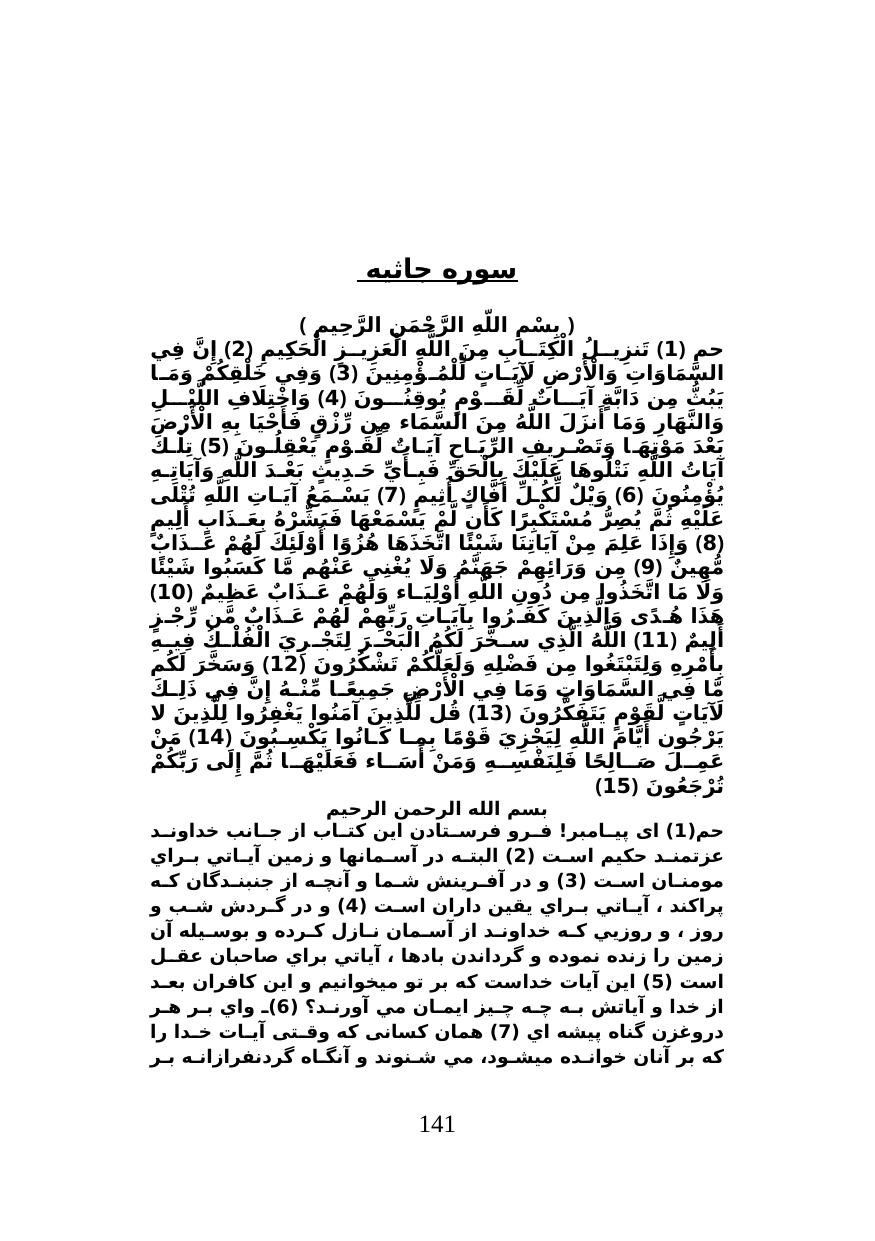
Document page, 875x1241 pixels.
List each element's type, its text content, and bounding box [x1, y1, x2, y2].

text ﴿ بِسْمِ اللّهِ الرَّحْمَنِ الرَّحِيمِ ﴾ [150, 313, 724, 337]
text حم ﴿1﴾ تَنزِيلُ الْكِتَابِ مِنَ اللَّهِ الْعَزِيزِ الْحَكِيمِ ﴿2﴾ إِنَّ فِي السَّمَاوَاتِ وَالْأَرْضِ لَآيَاتٍ لِّلْمُؤْمِنِينَ ﴿3﴾ وَفِي خَلْقِكُمْ وَمَا يَبُثُّ مِن دَابَّةٍ آيَاتٌ لِّقَوْمٍ يُوقِنُونَ ﴿4﴾ وَاخْتِلَافِ اللَّيْلِ وَالنَّهَارِ وَمَا أَنزَلَ اللَّهُ مِنَ السَّمَاء مِن رِّزْقٍ فَأَحْيَا بِهِ الْأَرْضَ بَعْدَ مَوْتِهَا وَتَصْرِيفِ الرِّيَاحِ آيَاتٌ لِّقَوْمٍ يَعْقِلُونَ ﴿5﴾ تِلْكَ آيَاتُ اللَّهِ نَتْلُوهَا عَلَيْكَ بِالْحَقِّ فَبِأَيِّ حَدِيثٍ بَعْدَ اللَّهِ وَآيَاتِهِ يُؤْمِنُونَ ﴿6﴾ وَيْلٌ لِّكُلِّ أَفَّاكٍ أَثِيمٍ ﴿7﴾ يَسْمَعُ آيَاتِ اللَّهِ تُتْلَى عَلَيْهِ ثُمَّ يُصِرُّ مُسْتَكْبِرًا كَأَن لَّمْ يَسْمَعْهَا فَبَشِّرْهُ بِعَذَابٍ أَلِيمٍ ﴿8﴾ وَإِذَا عَلِمَ مِنْ آيَاتِنَا شَيْئًا اتَّخَذَهَا هُزُوًا أُوْلَئِكَ لَهُمْ عَذَابٌ مُّهِينٌ ﴿9﴾ مِن وَرَائِهِمْ جَهَنَّمُ وَلَا يُغْنِي عَنْهُم مَّا كَسَبُوا شَيْئًا وَلَا مَا اتَّخَذُوا مِن دُونِ اللَّهِ أَوْلِيَاء وَلَهُمْ عَذَابٌ عَظِيمٌ ﴿10﴾ هَذَا هُدًى وَالَّذِينَ كَفَرُوا بِآيَاتِ رَبِّهِمْ لَهُمْ عَذَابٌ مَّن رِّجْزٍ أَلِيمٌ ﴿11﴾ اللَّهُ الَّذِي سخَّرَ لَكُمُ الْبَحْرَ لِتَجْرِيَ الْفُلْكُ فِيهِ بِأَمْرِهِ وَلِتَبْتَغُوا مِن فَضْلِهِ وَلَعَلَّكُمْ تَشْكُرُونَ ﴿12﴾ وَسَخَّرَ لَكُم مَّا فِي السَّمَاوَاتِ وَمَا فِي الْأَرْضِ جَمِيعًا مِّنْهُ إِنَّ فِي ذَلِكَ لَآيَاتٍ لَّقَوْمٍ يَتَفَكَّرُونَ ﴿13﴾ قُل لِّلَّذِينَ آمَنُوا يَغْفِرُوا لِلَّذِينَ لا يَرْجُون أَيَّامَ اللَّهِ لِيَجْزِيَ قَوْمًا بِما كَانُوا يَكْسِبُونَ ﴿14﴾ مَنْ عَمِلَ صَالِحًا فَلِنَفْسِهِ وَمَنْ أَسَاء فَعَلَيْهَا ثُمَّ إِلَى رَبِّكُمْ تُرْجَعُونَ ﴿15﴾ [150, 337, 724, 798]
text سوره جاثيه [150, 253, 724, 285]
text بسم الله الرحمن الرحيم [150, 798, 724, 820]
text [150, 820, 724, 1068]
